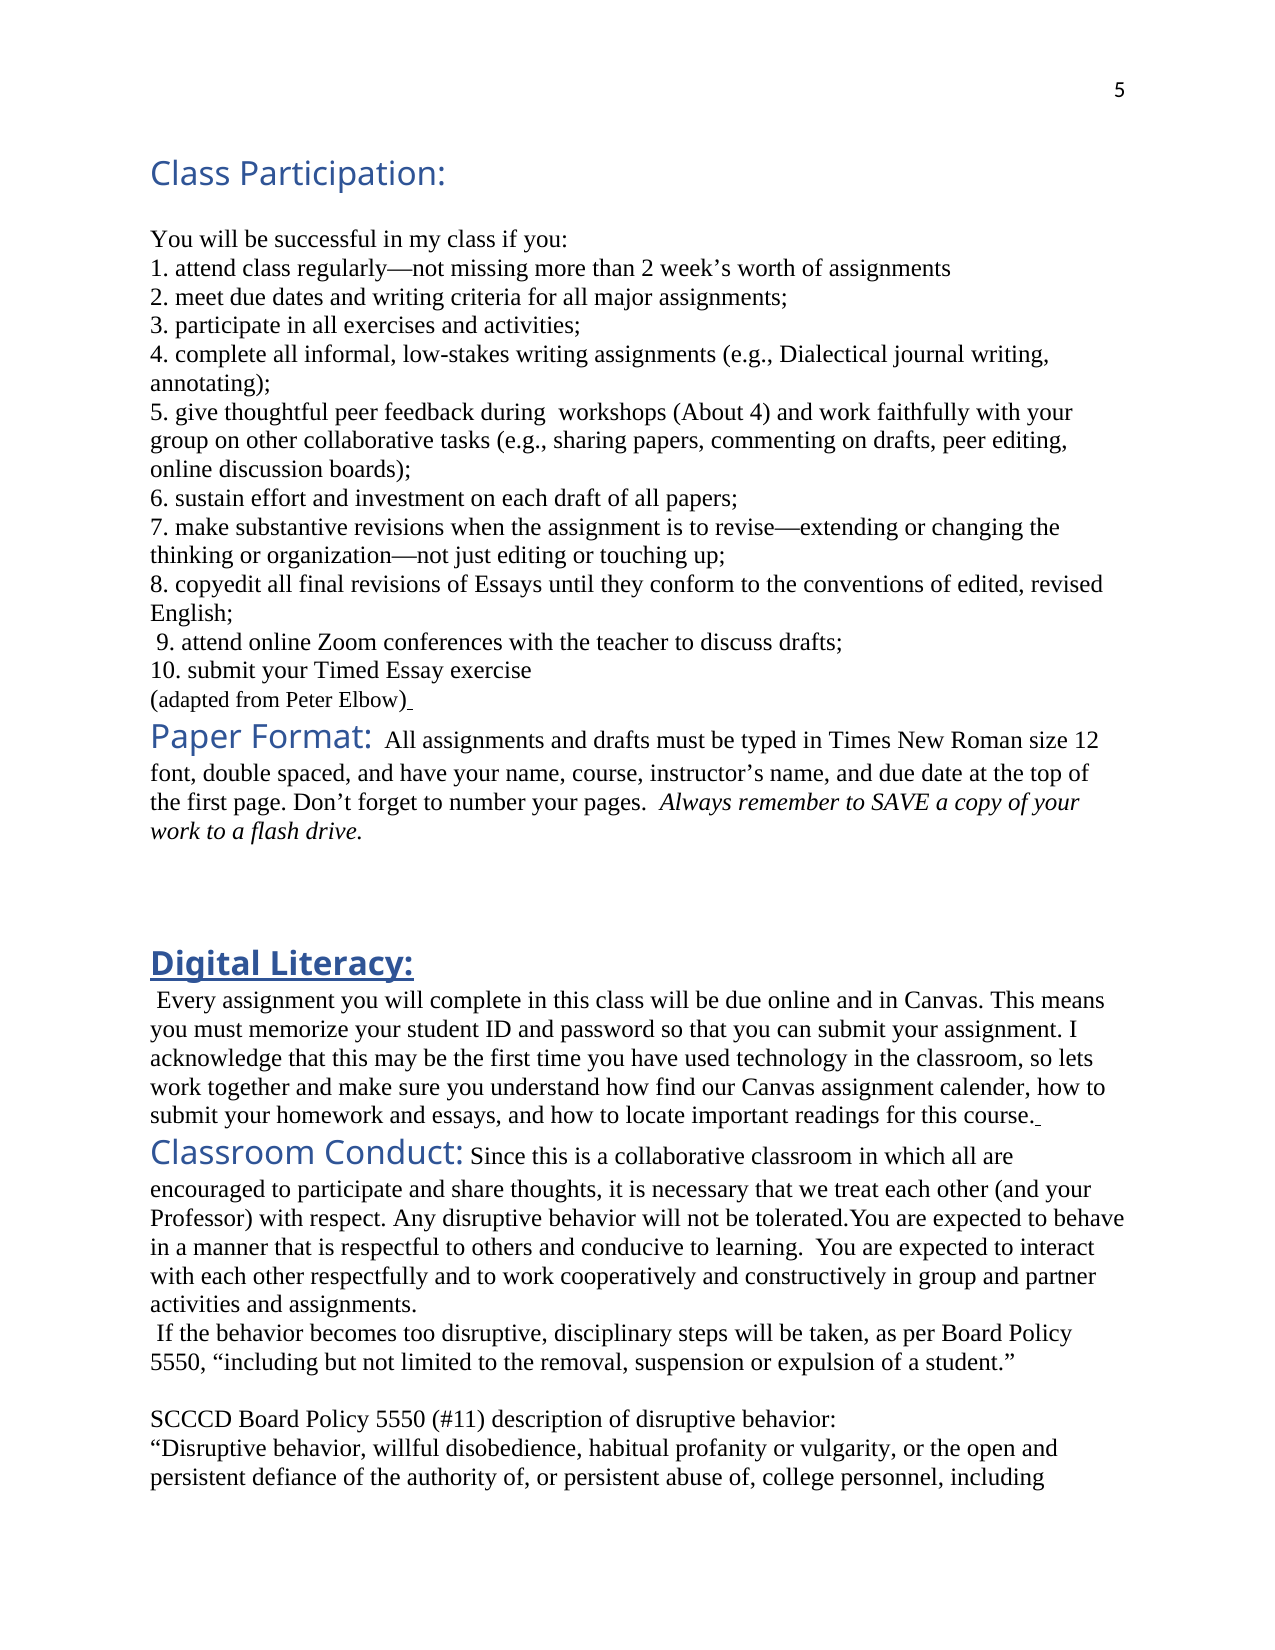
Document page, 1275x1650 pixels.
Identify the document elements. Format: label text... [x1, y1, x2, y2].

text 7. make substantive revisions when the assignment is to revise—extending or changing the thinking or organization—not just editing or touching up; [150, 512, 1125, 569]
text You will be successful in my class if you: [150, 224, 1125, 253]
text 6. sustain effort and investment on each draft of all papers; [150, 483, 1125, 512]
text 4. complete all informal, low-stakes writing assignments (e.g., Dialectical journal writing, annotating); [150, 339, 1125, 397]
text If the behavior becomes too disruptive, disciplinary steps will be taken, as per Board Policy 5550, “including but not limited to the removal, suspension or expulsion of a student.” [150, 1318, 1125, 1376]
text (adapted from Peter Elbow) [150, 684, 1125, 713]
text SCCCD Board Policy 5550 (#11) description of disruptive behavior: [150, 1404, 1125, 1433]
text 8. copyedit all final revisions of Essays until they conform to the conventions of edited, revised English; [150, 569, 1125, 627]
text 5. give thoughtful peer feedback during workshops (About 4) and work faithfully with your group on other collaborative tasks (e.g., sharing papers, commenting on drafts, peer editing, online discussion boards); [150, 397, 1125, 483]
text Classroom Conduct: Since this is a collaborative classroom in which all are encouraged to participate and share thoughts, it is necessary that we treat each other (and your Professor) with respect. Any disruptive behavior will not be tolerated.You are expected to behave in a manner that is respectful to others and conducive to learning. You are expected to interact with each other respectfully and to work cooperatively and constructively in group and partner activities and assignments. [150, 1129, 1125, 1318]
text Paper Format: All assignments and drafts must be typed in Times New Roman size 12 font, double spaced, and have your name, course, instructor’s name, and due date at the top of the first page. Don’t forget to number your pages. Always remember to SAVE a copy of your work to a flash drive. [150, 713, 1125, 844]
text 3. participate in all exercises and activities; [150, 310, 1125, 339]
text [150, 1433, 1125, 1491]
subtitle Digital Literacy: [150, 940, 1125, 985]
text Every assignment you will complete in this class will be due online and in Canvas. This means you must memorize your student ID and password so that you can submit your assignment. I acknowledge that this may be the first time you have used technology in the classroom, so lets work together and make sure you understand how find our Canvas assignment calender, how to submit your homework and essays, and how to locate important readings for this course. [150, 985, 1125, 1129]
text 10. submit your Timed Essay exercise [150, 655, 1125, 684]
text 2. meet due dates and writing criteria for all major assignments; [150, 282, 1125, 310]
text 1. attend class regularly—not missing more than 2 week’s worth of assignments [150, 253, 1125, 282]
text 9. attend online Zoom conferences with the teacher to discuss drafts; [150, 627, 1125, 655]
subtitle Class Participation: [150, 150, 1125, 195]
